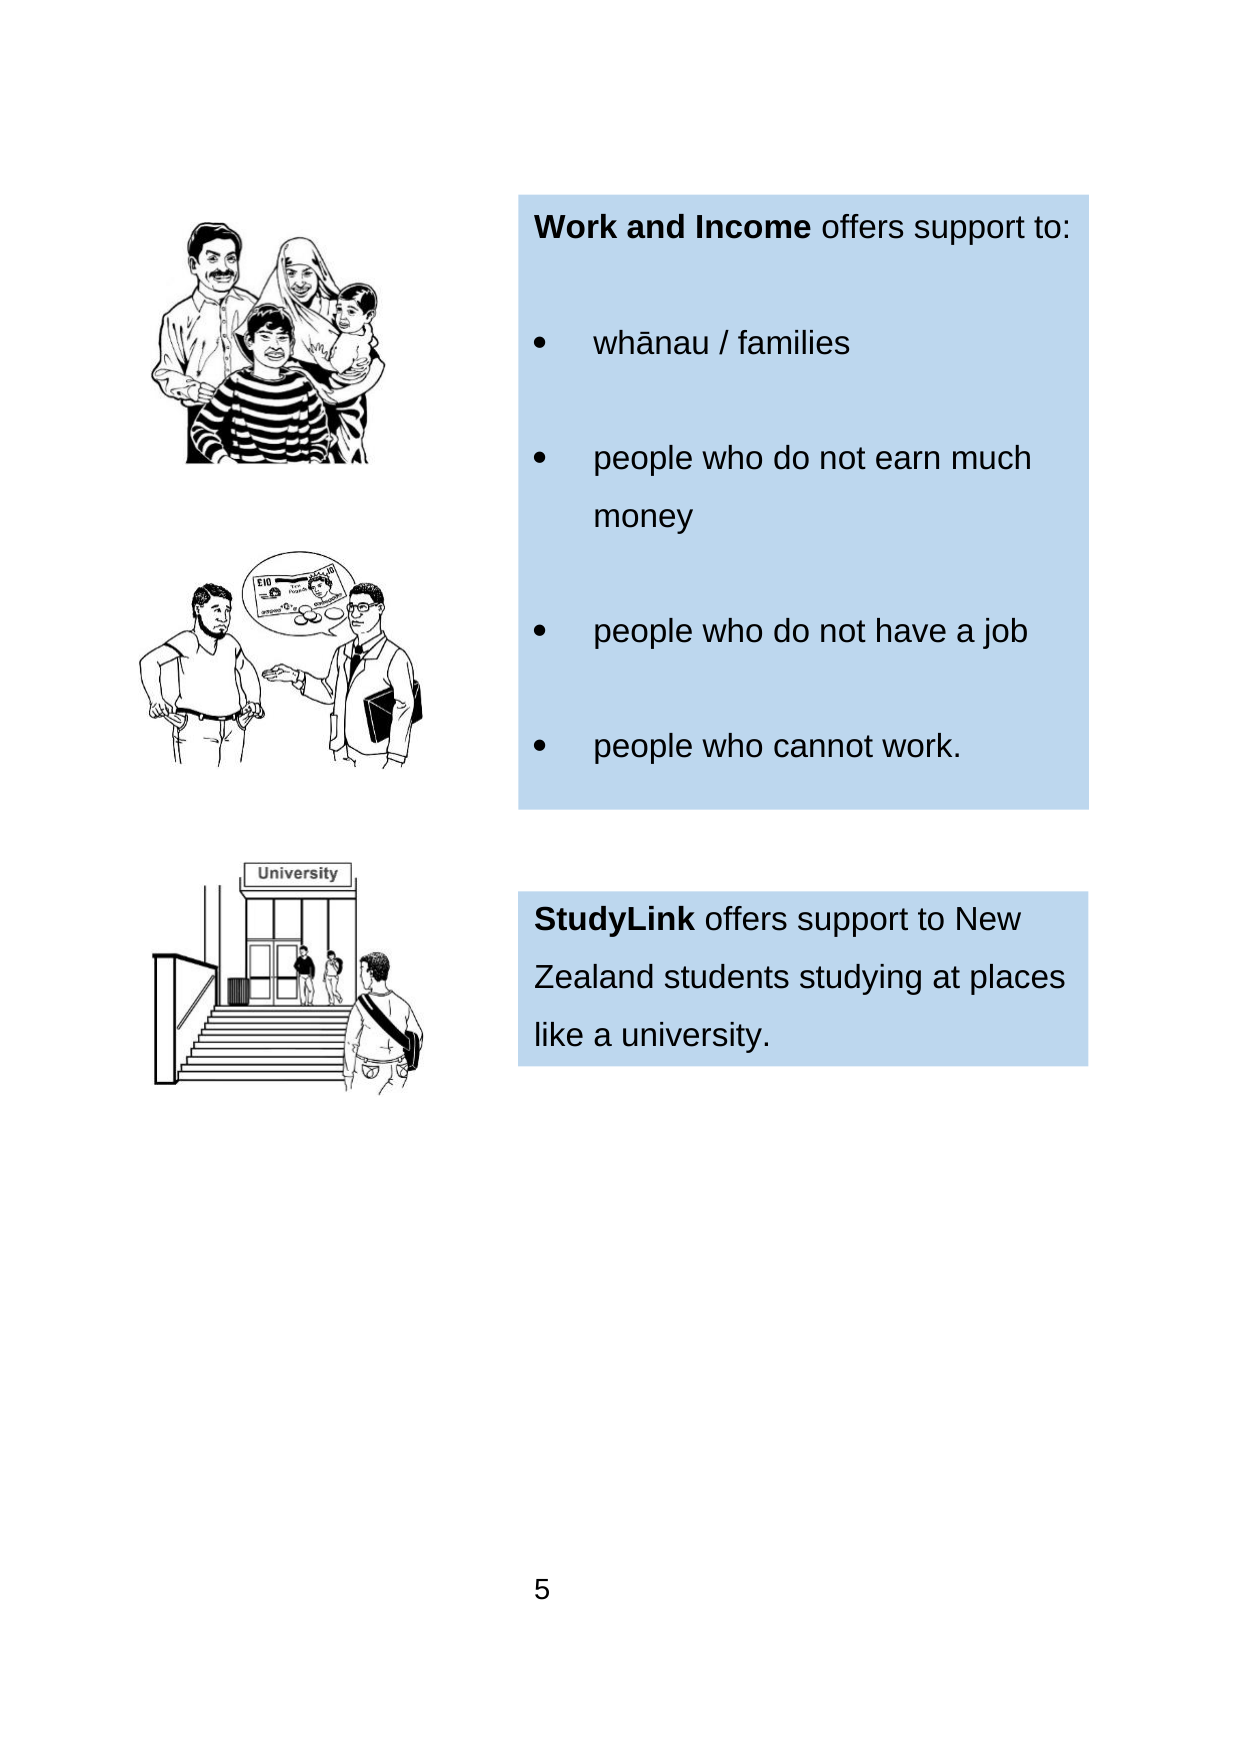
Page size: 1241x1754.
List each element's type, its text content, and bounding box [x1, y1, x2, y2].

text Work and Income offers support to: [534, 208, 1090, 246]
picture [138, 551, 424, 770]
picture [151, 861, 425, 1097]
text StudyLink offers support to New Zealand students studying at places like a university. [534, 899, 1090, 1053]
picture [150, 222, 387, 465]
list people who cannot work. [534, 726, 1090, 765]
list people who do not have a job [534, 611, 1090, 707]
list whānau / families [534, 323, 1090, 361]
list people who do not earn much money [534, 438, 1090, 534]
